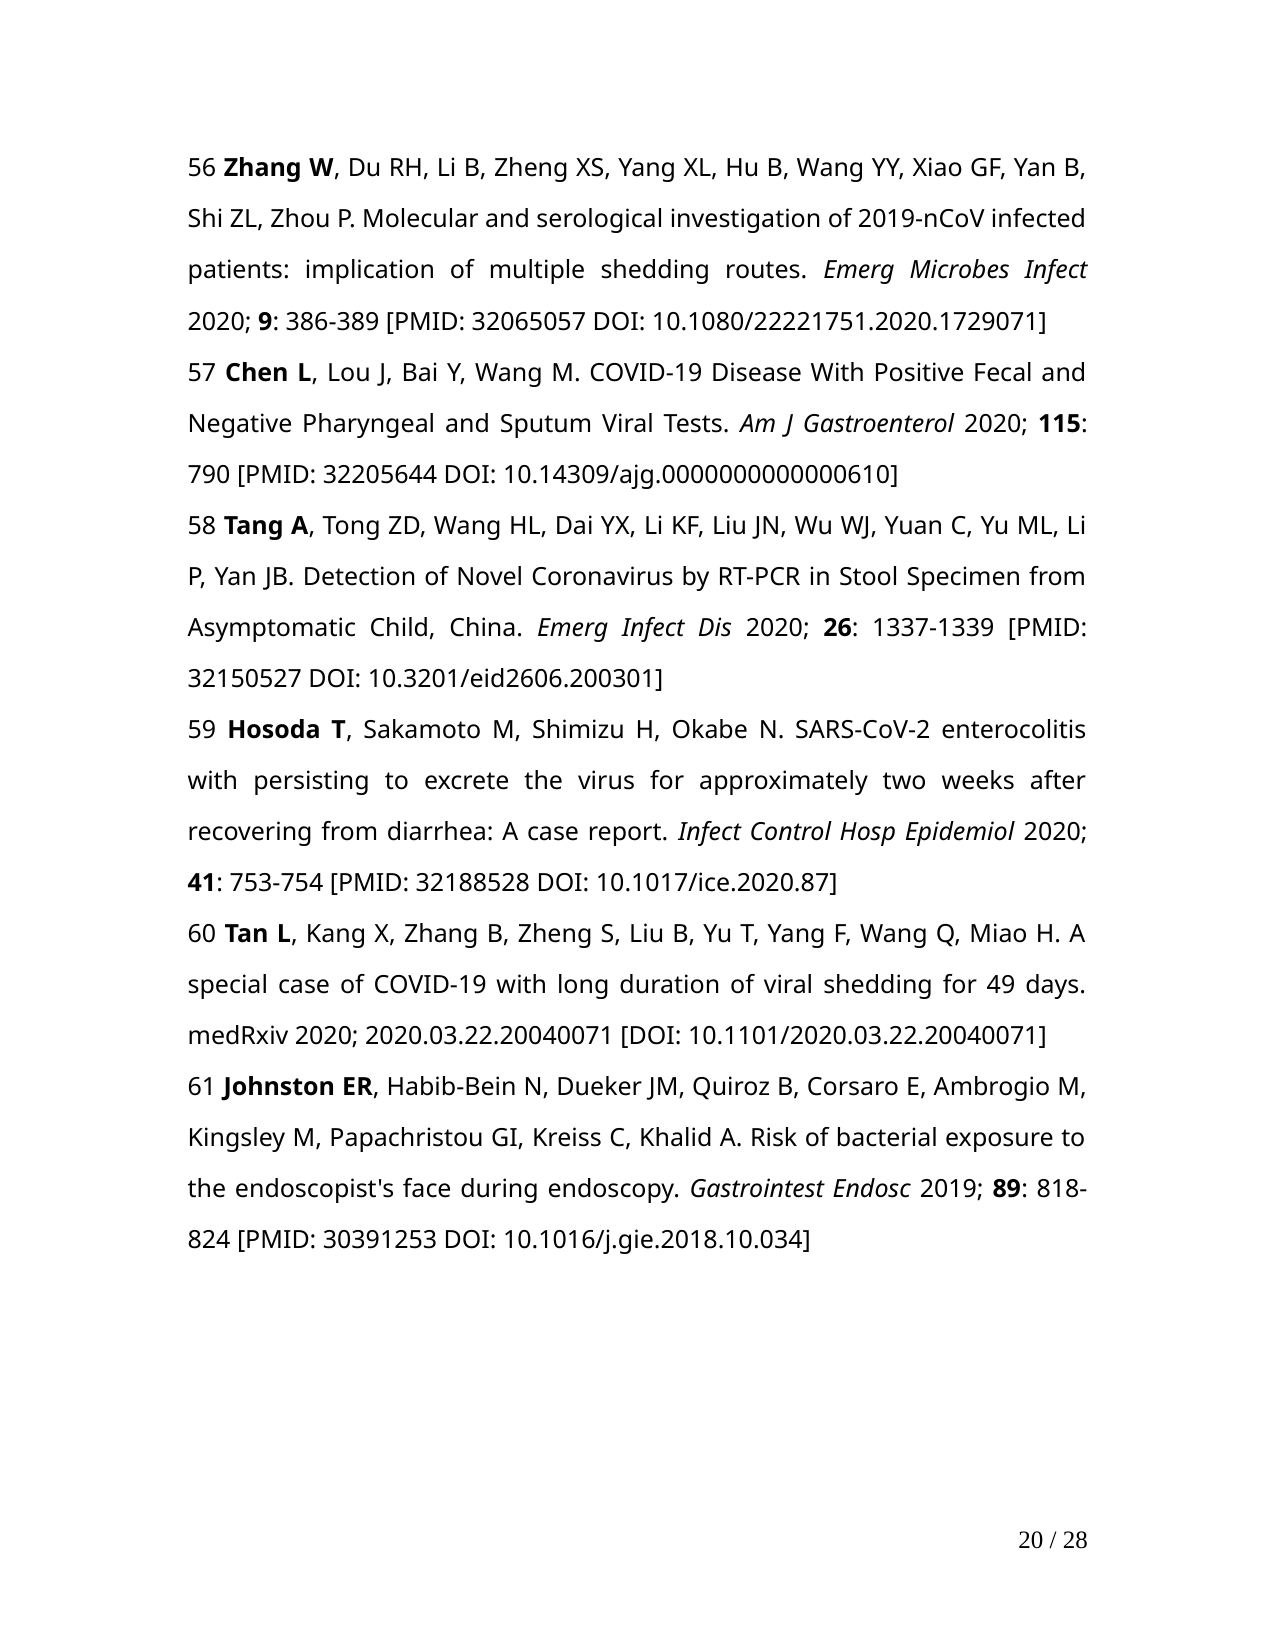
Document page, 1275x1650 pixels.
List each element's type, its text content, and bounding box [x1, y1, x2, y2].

text 60 Tan L, Kang X, Zhang B, Zheng S, Liu B, Yu T, Yang F, Wang Q, Miao H. A special case of COVID-19 with long duration of viral shedding for 49 days. medRxiv 2020; 2020.03.22.20040071 [DOI: 10.1101/2020.03.22.20040071] [187, 916, 1087, 1052]
text 59 Hosoda T, Sakamoto M, Shimizu H, Okabe N. SARS-CoV-2 enterocolitis with persisting to excrete the virus for approximately two weeks after recovering from diarrhea: A case report. Infect Control Hosp Epidemiol 2020; 41: 753-754 [PMID: 32188528 DOI: 10.1017/ice.2020.87] [187, 711, 1087, 899]
text 56 Zhang W, Du RH, Li B, Zheng XS, Yang XL, Hu B, Wang YY, Xiao GF, Yan B, Shi ZL, Zhou P. Molecular and serological investigation of 2019-nCoV infected patients: implication of multiple shedding routes. Emerg Microbes Infect 2020; 9: 386-389 [PMID: 32065057 DOI: 10.1080/22221751.2020.1729071] [187, 150, 1087, 337]
text 58 Tang A, Tong ZD, Wang HL, Dai YX, Li KF, Liu JN, Wu WJ, Yuan C, Yu ML, Li P, Yan JB. Detection of Novel Coronavirus by RT-PCR in Stool Specimen from Asymptomatic Child, China. Emerg Infect Dis 2020; 26: 1337-1339 [PMID: 32150527 DOI: 10.3201/eid2606.200301] [187, 507, 1087, 694]
text 57 Chen L, Lou J, Bai Y, Wang M. COVID-19 Disease With Positive Fecal and Negative Pharyngeal and Sputum Viral Tests. Am J Gastroenterol 2020; 115: 790 [PMID: 32205644 DOI: 10.14309/ajg.0000000000000610] [187, 354, 1087, 490]
text 61 Johnston ER, Habib-Bein N, Dueker JM, Quiroz B, Corsaro E, Ambrogio M, Kingsley M, Papachristou GI, Kreiss C, Khalid A. Risk of bacterial exposure to the endoscopist's face during endoscopy. Gastrointest Endosc 2019; 89: 818-824 [PMID: 30391253 DOI: 10.1016/j.gie.2018.10.034] [187, 1069, 1087, 1256]
